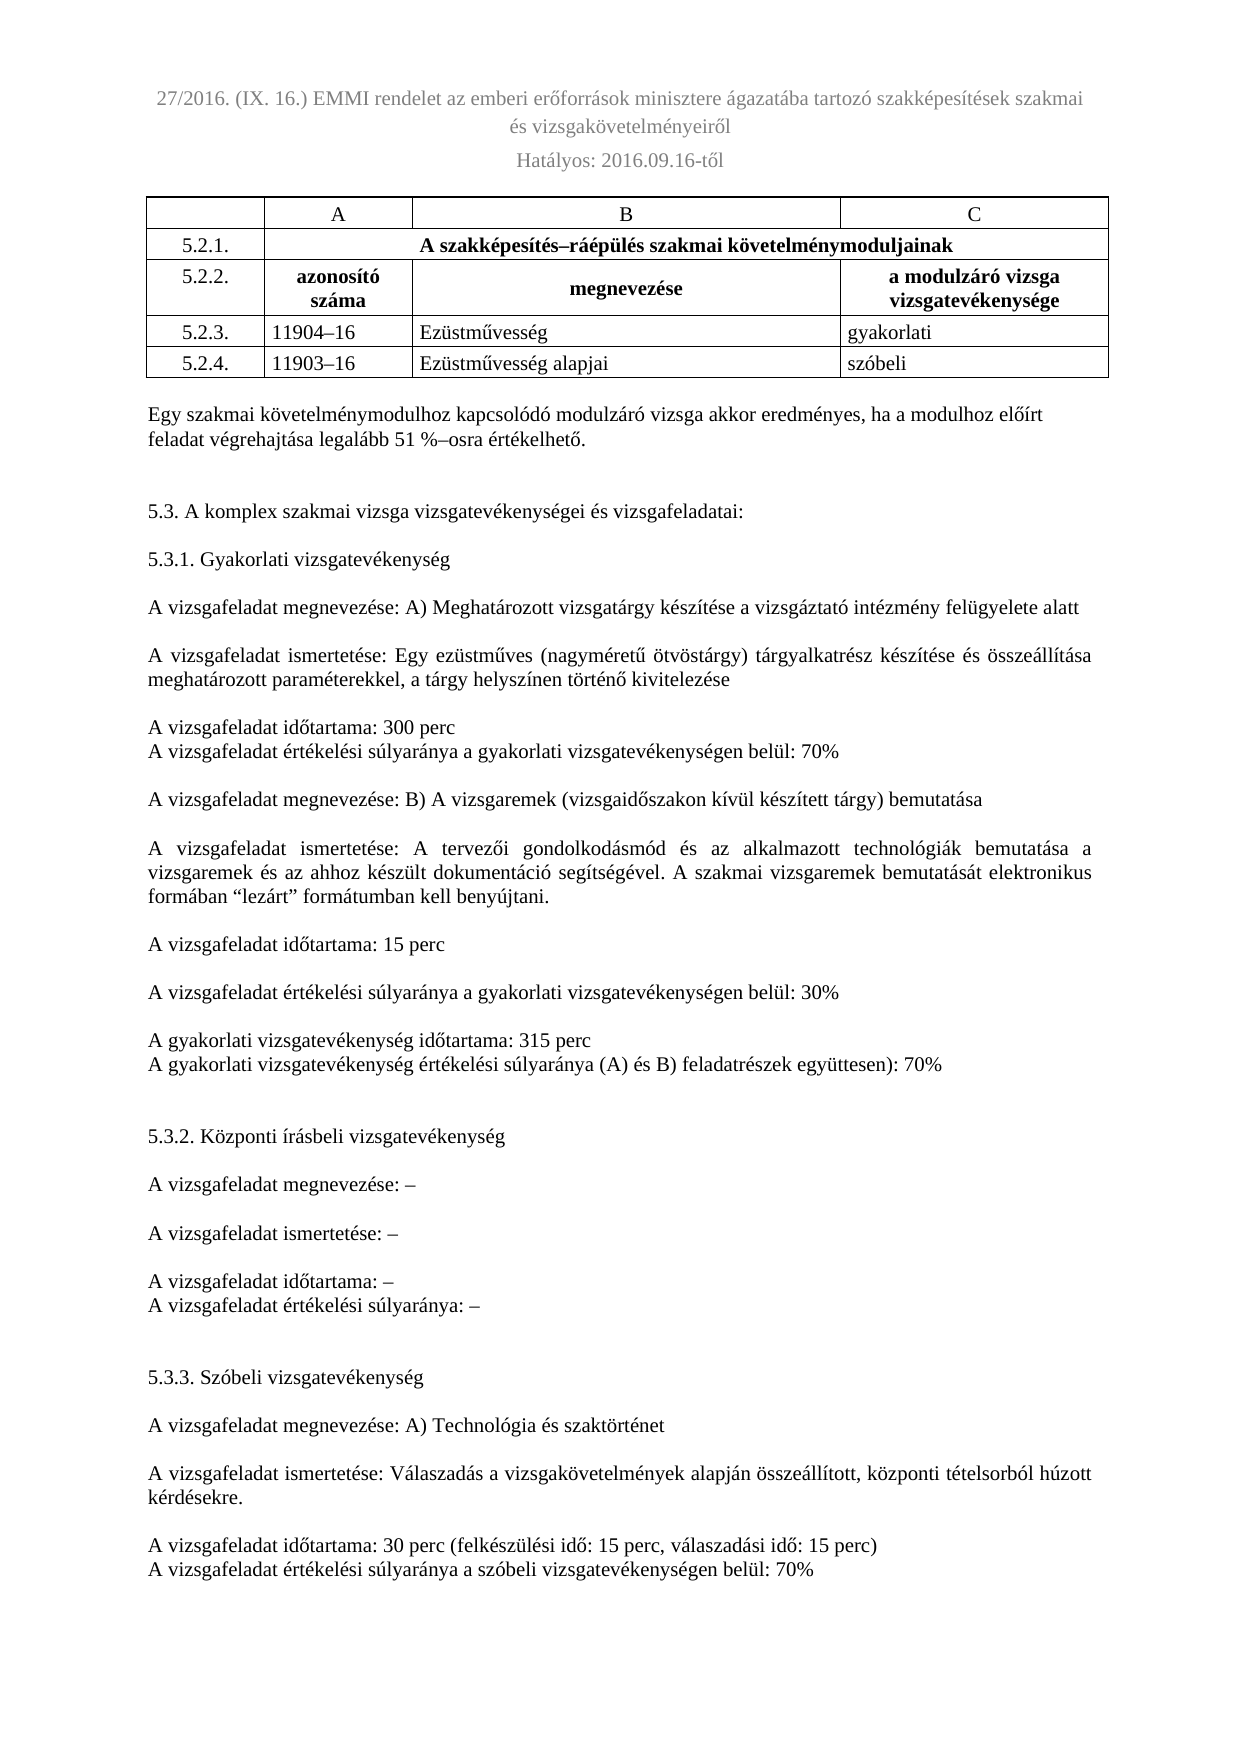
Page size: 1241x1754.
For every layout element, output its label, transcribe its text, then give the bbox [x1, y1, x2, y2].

table_cell 5.2.4. [147, 347, 264, 377]
table_cell 5.2.1. [147, 229, 264, 259]
text 5.3.1. Gyakorlati vizsgatevékenység [148, 547, 1093, 571]
text A vizsgafeladat értékelési súlyaránya a szóbeli vizsgatevékenységen belül: 70% [148, 1557, 1093, 1581]
text A vizsgafeladat időtartama: – [148, 1269, 1093, 1293]
text A vizsgafeladat ismertetése: A tervezői gondolkodásmód és az alkalmazott technológiák bemutatása a vizsgaremek és az ahhoz készült dokumentáció segítségével. A szakmai vizsgaremek bemutatását elektronikus formában “lezárt” formátumban kell benyújtani. [148, 836, 1093, 908]
table_cell megnevezése [413, 260, 840, 314]
table_cell 5.2.3. [147, 316, 264, 346]
table_cell gyakorlati [841, 316, 1108, 346]
text A vizsgafeladat értékelési súlyaránya a gyakorlati vizsgatevékenységen belül: 70% [148, 739, 1093, 763]
table_header C [841, 198, 1108, 228]
table_cell 11903–16 [265, 347, 412, 377]
table_cell Ezüstművesség alapjai [413, 347, 840, 377]
table_cell azonosító száma [265, 260, 412, 314]
text A vizsgafeladat megnevezése: A) Meghatározott vizsgatárgy készítése a vizsgáztató intézmény felügyelete alatt [148, 595, 1093, 619]
text Egy szakmai követelménymodulhoz kapcsolódó modulzáró vizsga akkor eredményes, ha a modulhoz előírt feladat végrehajtása legalább 51 %–osra értékelhető. [148, 402, 1093, 451]
text A vizsgafeladat ismertetése: – [148, 1221, 1093, 1244]
text A vizsgafeladat értékelési súlyaránya: – [148, 1293, 1093, 1317]
table_cell Ezüstművesség [413, 316, 840, 346]
text A vizsgafeladat megnevezése: A) Technológia és szaktörténet [148, 1413, 1093, 1437]
text A vizsgafeladat időtartama: 15 perc [148, 932, 1093, 956]
text A vizsgafeladat időtartama: 300 perc [148, 715, 1093, 739]
text A vizsgafeladat megnevezése: B) A vizsgaremek (vizsgaidőszakon kívül készített tárgy) bemutatása [148, 787, 1093, 811]
table_cell a modulzáró vizsga vizsgatevékenysége [841, 260, 1108, 314]
text A vizsgafeladat ismertetése: Egy ezüstműves (nagyméretű ötvöstárgy) tárgyalkatrész készítése és összeállítása meghatározott paraméterekkel, a tárgy helyszínen történő kivitelezése [148, 643, 1093, 691]
text A gyakorlati vizsgatevékenység időtartama: 315 perc [148, 1028, 1093, 1052]
table_cell 11904–16 [265, 316, 412, 346]
table_header B [413, 198, 840, 228]
table_cell szóbeli [841, 347, 1108, 377]
table_header A [265, 198, 412, 228]
text A vizsgafeladat ismertetése: Válaszadás a vizsgakövetelmények alapján összeállított, központi tételsorból húzott kérdésekre. [148, 1461, 1093, 1509]
text A vizsgafeladat megnevezése: – [148, 1172, 1093, 1196]
text A gyakorlati vizsgatevékenység értékelési súlyaránya (A) és B) feladatrészek együttesen): 70% [148, 1052, 1093, 1076]
text 5.3. A komplex szakmai vizsga vizsgatevékenységei és vizsgafeladatai: [148, 499, 1093, 523]
table_cell 5.2.2. [147, 260, 264, 314]
table_header [147, 198, 264, 228]
text 5.3.2. Központi írásbeli vizsgatevékenység [148, 1124, 1093, 1148]
text 5.3.3. Szóbeli vizsgatevékenység [148, 1365, 1093, 1389]
text A vizsgafeladat időtartama: 30 perc (felkészülési idő: 15 perc, válaszadási idő: 15 perc) [148, 1533, 1093, 1557]
table_cell A szakképesítés–ráépülés szakmai követelménymoduljainak [265, 229, 1108, 259]
text A vizsgafeladat értékelési súlyaránya a gyakorlati vizsgatevékenységen belül: 30% [148, 980, 1093, 1004]
